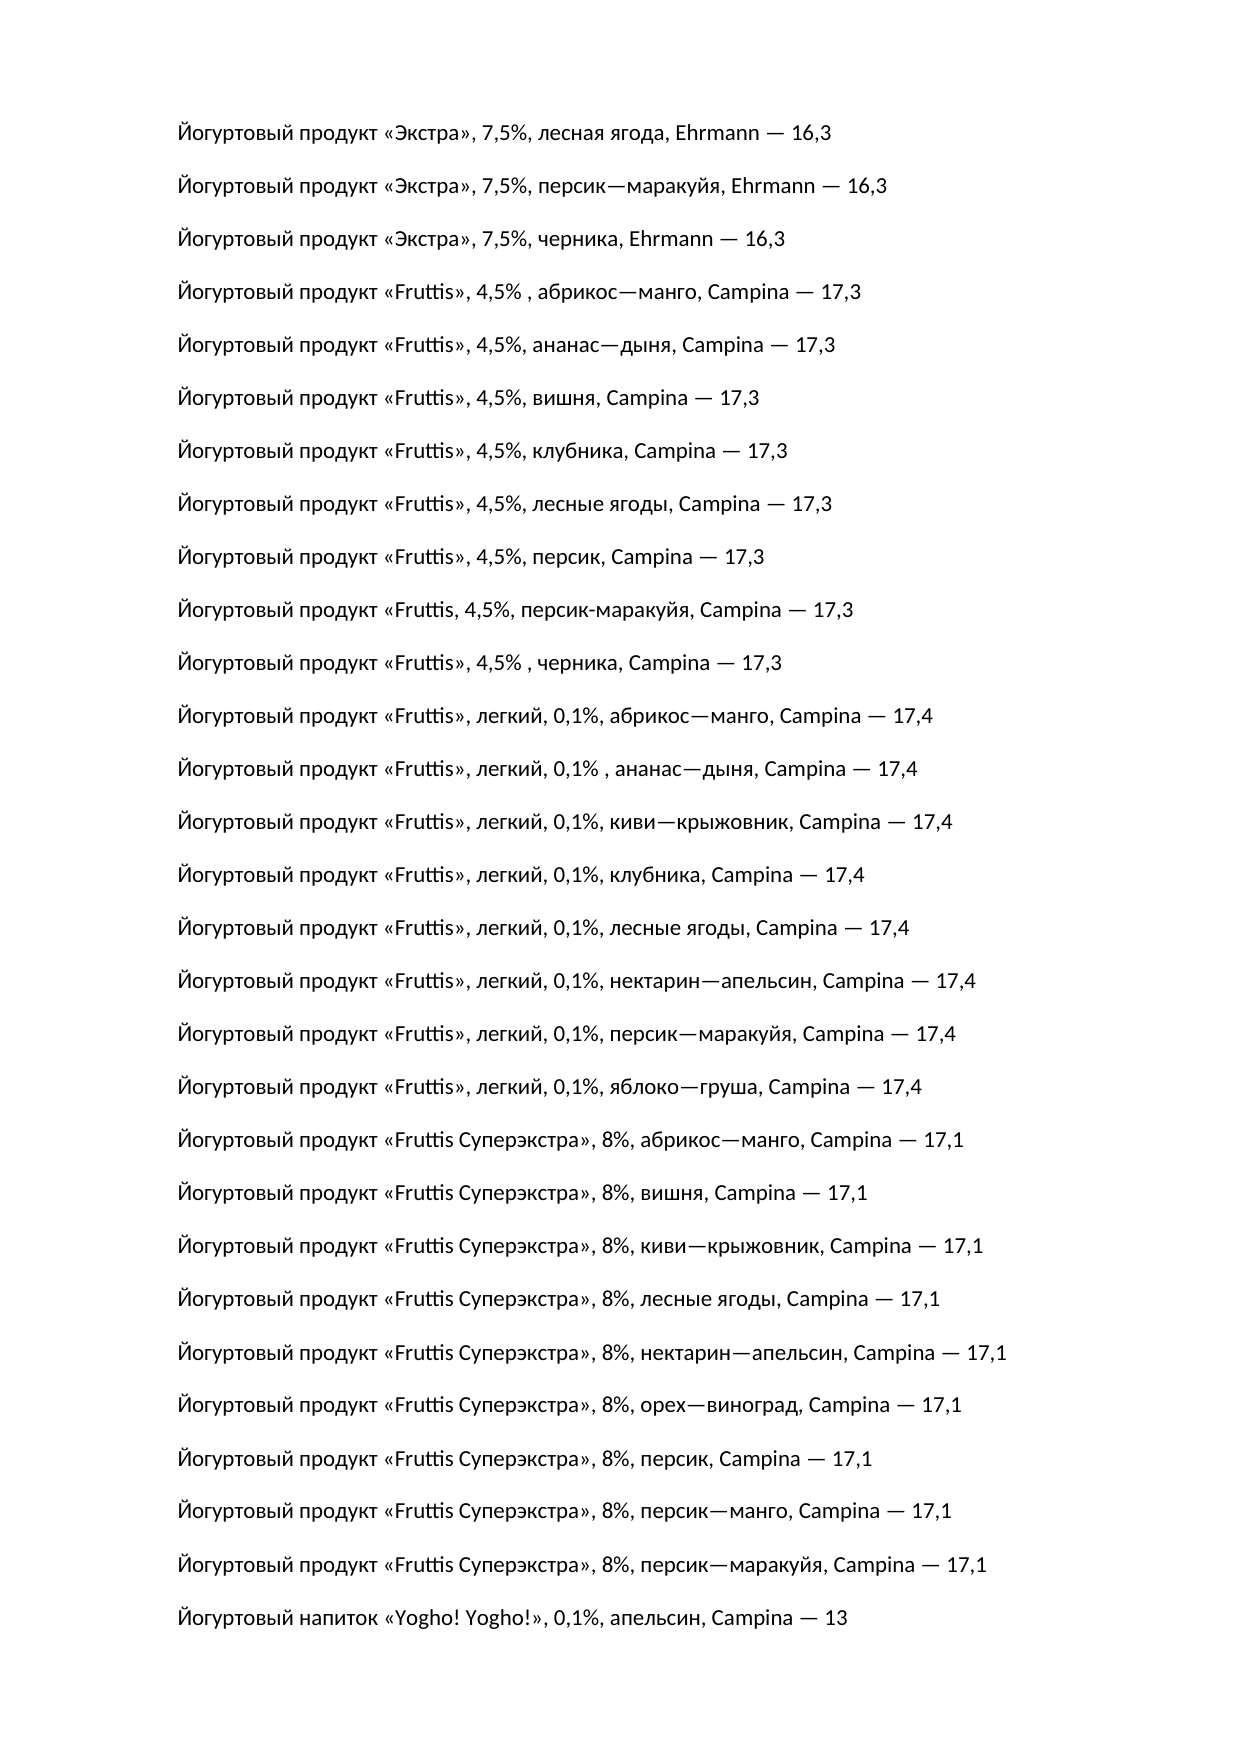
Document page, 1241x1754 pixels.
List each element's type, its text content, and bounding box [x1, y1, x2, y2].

text Йогуртовый продукт «Fruttis, 4,5%, персик-маракуйя, Campina — 17,3 [177, 595, 1152, 623]
text Йогуртовый продукт «Fruttis», 4,5%, лесные ягоды, Campina — 17,3 [177, 489, 1152, 517]
text Йогуртовый продукт «Fruttis Суперэкстра», 8%, персик—манго, Campina — 17,1 [177, 1497, 1152, 1525]
text Йогуртовый продукт «Fruttis Суперэкстра», 8%, лесные ягоды, Campina — 17,1 [177, 1284, 1152, 1313]
text Йогуртовый продукт «Fruttis», легкий, 0,1%, клубника, Campina — 17,4 [177, 860, 1152, 888]
text Йогуртовый продукт «Экстра», 7,5%, черника, Ehrmann — 16,3 [177, 224, 1152, 252]
text Йогуртовый продукт «Fruttis», 4,5%, клубника, Campina — 17,3 [177, 436, 1152, 464]
text Йогуртовый продукт «Fruttis Суперэкстра», 8%, абрикос—манго, Campina — 17,1 [177, 1126, 1152, 1153]
text Йогуртовый продукт «Fruttis», легкий, 0,1%, нектарин—апельсин, Campina — 17,4 [177, 966, 1152, 994]
text Йогуртовый продукт «Fruttis Суперэкстра», 8%, орех—виноград, Campina — 17,1 [177, 1391, 1152, 1419]
text Йогуртовый продукт «Fruttis», легкий, 0,1%, персик—маракуйя, Campina — 17,4 [177, 1019, 1152, 1047]
text Йогуртовый продукт «Экстра», 7,5%, лесная ягода, Ehrmann — 16,3 [177, 118, 1152, 146]
text Йогуртовый продукт «Fruttis», легкий, 0,1%, киви—крыжовник, Campina — 17,4 [177, 807, 1152, 835]
text Йогуртовый напиток «Yogho! Yogho!», 0,1%, апельсин, Campina — 13 [177, 1603, 1152, 1631]
text Йогуртовый продукт «Fruttis Суперэкстра», 8%, персик—маракуйя, Campina — 17,1 [177, 1550, 1152, 1578]
text Йогуртовый продукт «Fruttis», легкий, 0,1% , ананас—дыня, Campina — 17,4 [177, 754, 1152, 782]
text Йогуртовый продукт «Fruttis Суперэкстра», 8%, персик, Campina — 17,1 [177, 1444, 1152, 1472]
text Йогуртовый продукт «Fruttis», легкий, 0,1%, абрикос—манго, Campina — 17,4 [177, 701, 1152, 729]
text Йогуртовый продукт «Экстра», 7,5%, персик—маракуйя, Ehrmann — 16,3 [177, 171, 1152, 199]
text Йогуртовый продукт «Fruttis», 4,5%, персик, Campina — 17,3 [177, 542, 1152, 570]
text Йогуртовый продукт «Fruttis Суперэкстра», 8%, киви—крыжовник, Campina — 17,1 [177, 1232, 1152, 1259]
text Йогуртовый продукт «Fruttis Суперэкстра», 8%, нектарин—апельсин, Campina — 17,1 [177, 1338, 1152, 1366]
text Йогуртовый продукт «Fruttis», легкий, 0,1%, лесные ягоды, Campina — 17,4 [177, 913, 1152, 941]
text Йогуртовый продукт «Fruttis», 4,5% , абрикос—манго, Campina — 17,3 [177, 277, 1152, 305]
text Йогуртовый продукт «Fruttis», 4,5%, вишня, Campina — 17,3 [177, 383, 1152, 411]
text Йогуртовый продукт «Fruttis», легкий, 0,1%, яблоко—груша, Campina — 17,4 [177, 1072, 1152, 1101]
text Йогуртовый продукт «Fruttis», 4,5% , черника, Campina — 17,3 [177, 648, 1152, 676]
text Йогуртовый продукт «Fruttis», 4,5%, ананас—дыня, Campina — 17,3 [177, 330, 1152, 358]
text Йогуртовый продукт «Fruttis Суперэкстра», 8%, вишня, Campina — 17,1 [177, 1178, 1152, 1207]
